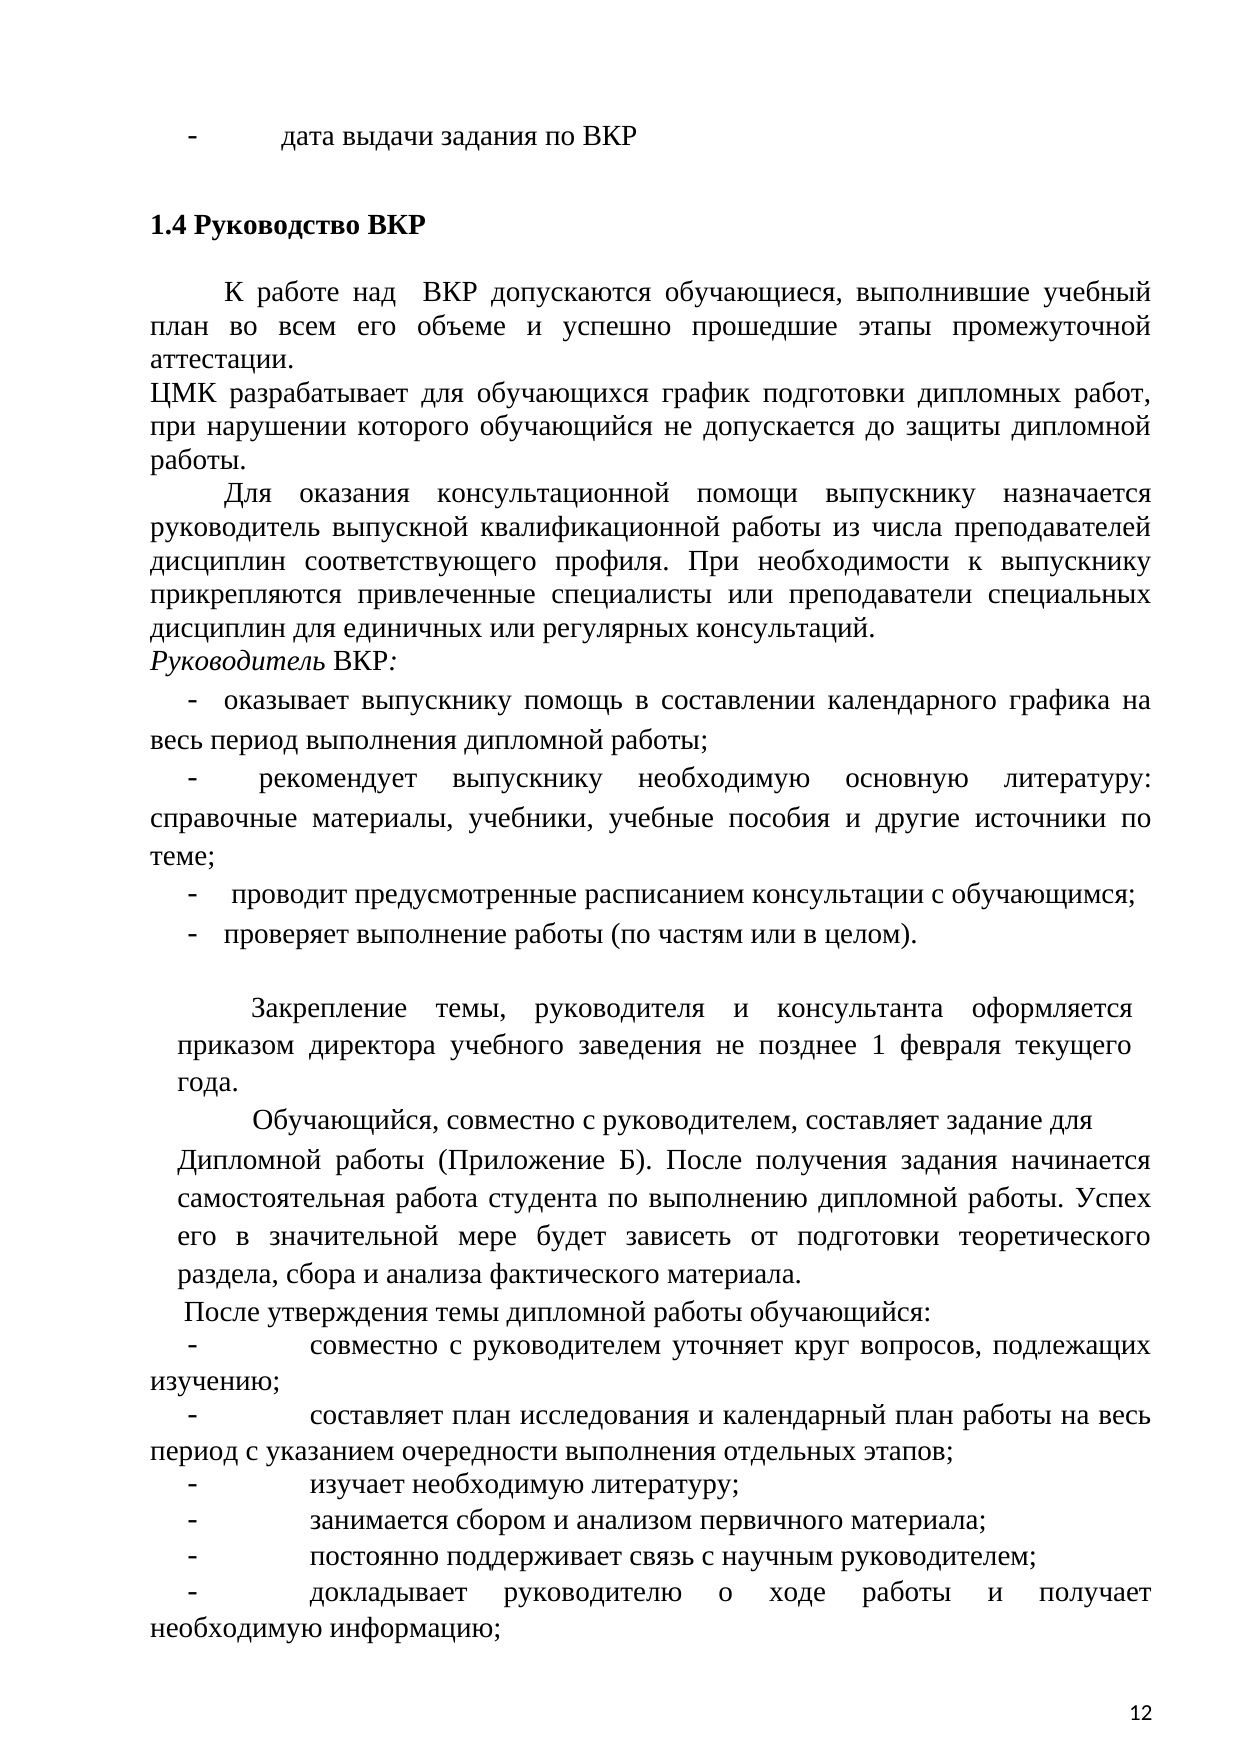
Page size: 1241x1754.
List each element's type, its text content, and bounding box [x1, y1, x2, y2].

list докладывает руководителю о ходе работы и получает необходимую информацию; [150, 1574, 1152, 1644]
text Руководитель ВКР: [150, 643, 1152, 677]
list рекомендует выпускнику необходимую основную литературу: справочные материалы, учебники, учебные пособия и другие источники по теме; [150, 760, 1152, 872]
list проверяет выполнение работы (по частям или в целом). [150, 916, 1152, 952]
text ЦМК разрабатывает для обучающихся график подготовки дипломных работ, при нарушении которого обучающийся не допускается до защиты дипломной работы. [150, 375, 1152, 476]
list дата выдачи задания по ВКР [150, 118, 1152, 154]
list оказывает выпускнику помощь в составлении календарного графика на весь период выполнения дипломной работы; [150, 682, 1152, 756]
text К работе над ВКР допускаются обучающиеся, выполнившие учебный план во всем его объеме и успешно прошедшие этапы промежуточной аттестации. [150, 274, 1152, 375]
text После утверждения темы дипломной работы обучающийся: [150, 1294, 1152, 1327]
list совместно с руководителем уточняет круг вопросов, подлежащих изучению; [150, 1327, 1152, 1397]
list постоянно поддерживает связь с научным руководителем; [150, 1538, 1152, 1574]
list занимается сбором и анализом первичного материала; [150, 1502, 1152, 1538]
text Закрепление темы, руководителя и консультанта оформляется приказом директора учебного заведения не позднее 1 февраля текущего года. [177, 990, 1133, 1098]
text 1.4 Руководство ВКР [150, 207, 1152, 241]
text Обучающийся, совместно с руководителем, составляет задание для [252, 1102, 1152, 1136]
list проводит предусмотренные расписанием консультации с обучающимся; [150, 876, 1152, 912]
list изучает необходимую литературу; [150, 1466, 1152, 1502]
text Дипломной работы (Приложение Б). После получения задания начинается самостоятельная работа студента по выполнению дипломной работы. Успех его в значительной мере будет зависеть от подготовки теоретического раздела, сбора и анализа фактического материала. [177, 1142, 1152, 1289]
list составляет план исследования и календарный план работы на весь период с указанием очередности выполнения отдельных этапов; [150, 1397, 1152, 1466]
text Для оказания консультационной помощи выпускнику назначается руководитель выпускной квалификационной работы из числа преподавателей дисциплин соответствующего профиля. При необходимости к выпускнику прикрепляются привлеченные специалисты или преподаватели специальных дисциплин для единичных или регулярных консультаций. [150, 476, 1152, 643]
